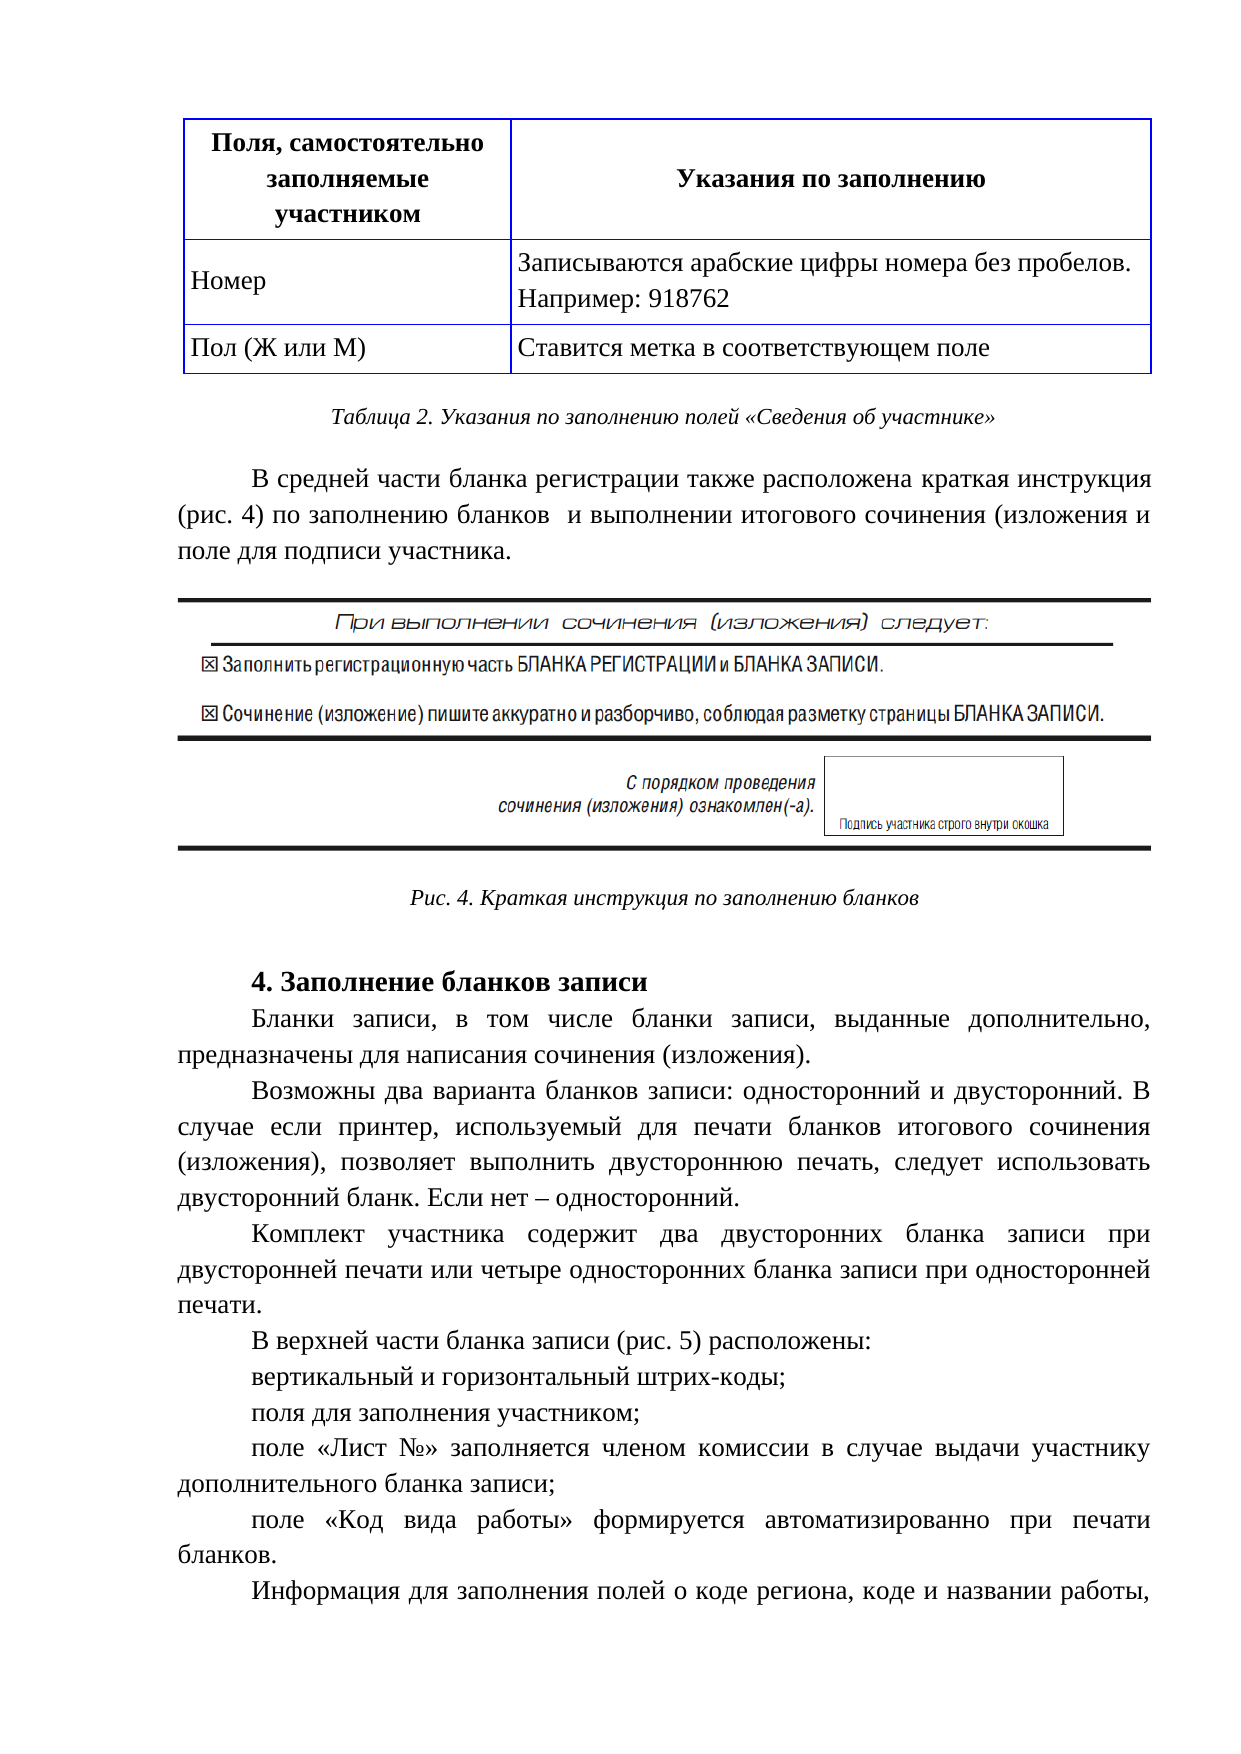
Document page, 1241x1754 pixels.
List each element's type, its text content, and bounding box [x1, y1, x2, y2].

table_cell Номер [185, 240, 510, 323]
subtitle 4. Заполнение бланков записи [177, 964, 1152, 998]
text поле «Лист №» заполняется членом комиссии в случае выдачи участнику дополнительного бланка записи; [177, 1431, 1152, 1498]
text Комплект участника содержит два двусторонних бланка записи при двусторонней печати или четыре односторонних бланка записи при односторонней печати. [177, 1217, 1152, 1319]
picture [177, 598, 1152, 851]
text Бланки записи, в том числе бланки записи, выданные дополнительно, предназначены для написания сочинения (изложения). [177, 1003, 1152, 1069]
text поле «Код вида работы» формируется автоматизированно при печати бланков. [177, 1503, 1152, 1570]
text вертикальный и горизонтальный штрих-коды; [177, 1360, 1152, 1391]
text В верхней части бланка записи (рис. 5) расположены: [177, 1324, 1152, 1355]
text Таблица 2. Указания по заполнению полей «Сведения об участнике» [177, 403, 1152, 429]
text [177, 1574, 1152, 1605]
table_cell Ставится метка в соответствующем поле [512, 325, 1150, 372]
table_header Поля, самостоятельно заполняемые участником [185, 120, 510, 239]
text В средней части бланка регистрации также расположена краткая инструкция (рис. 4) по заполнению бланков и выполнении итогового сочинения (изложения и поле для подписи участника. [177, 463, 1152, 565]
table_cell Пол (Ж или М) [185, 325, 510, 372]
text Рис. 4. Краткая инструкция по заполнению бланков [177, 884, 1152, 910]
table_cell Записываются арабские цифры номера без пробелов. Например: 918762 [512, 240, 1150, 323]
text Возможны два варианта бланков записи: односторонний и двусторонний. В случае если принтер, используемый для печати бланков итогового сочинения (изложения), позволяет выполнить двустороннюю печать, следует использовать двусторонний бланк. Если нет – односторонний. [177, 1074, 1152, 1212]
text поля для заполнения участником; [177, 1396, 1152, 1427]
table_header Указания по заполнению [512, 120, 1150, 239]
